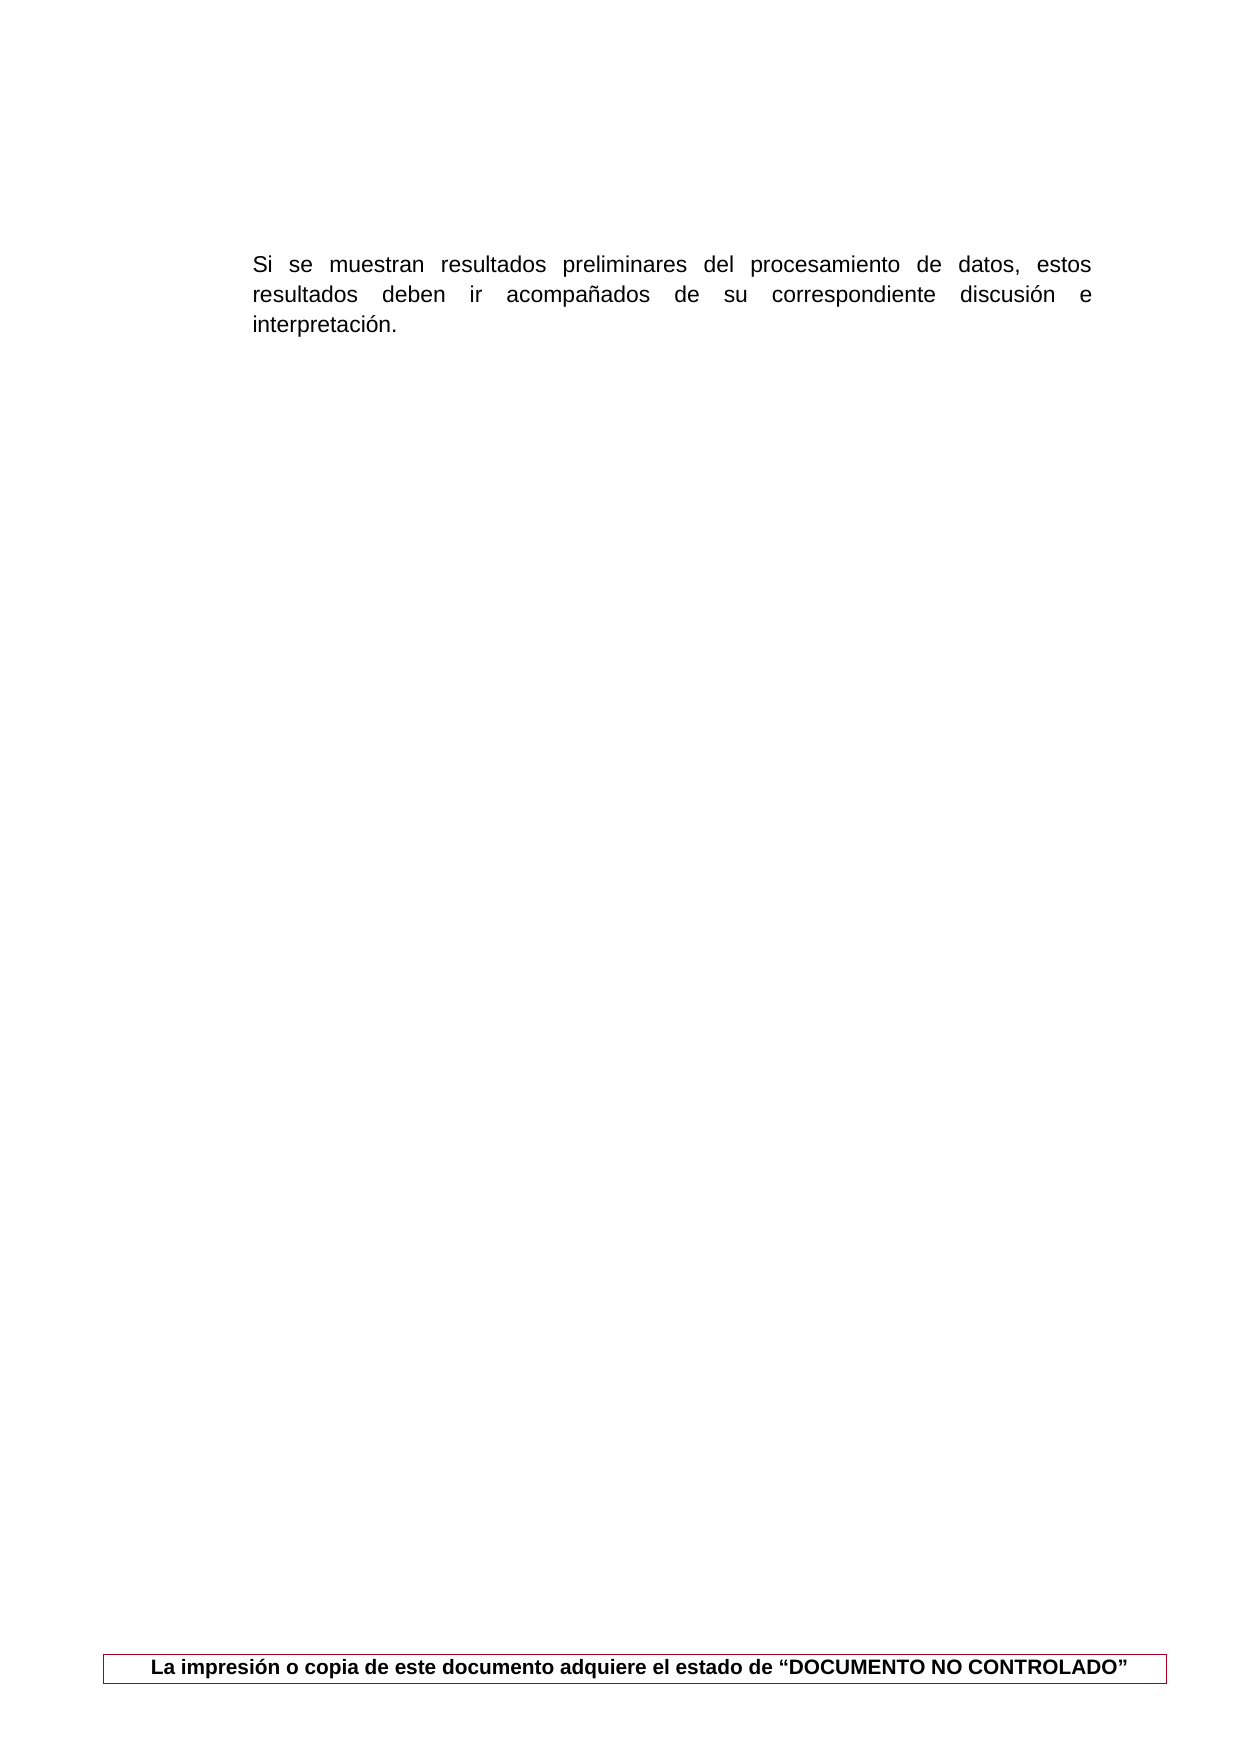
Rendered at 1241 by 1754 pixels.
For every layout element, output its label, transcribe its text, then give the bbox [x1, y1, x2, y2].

text Si se muestran resultados preliminares del procesamiento de datos, estos resultados deben ir acompañados de su correspondiente discusión e interpretación. [252, 251, 1092, 338]
